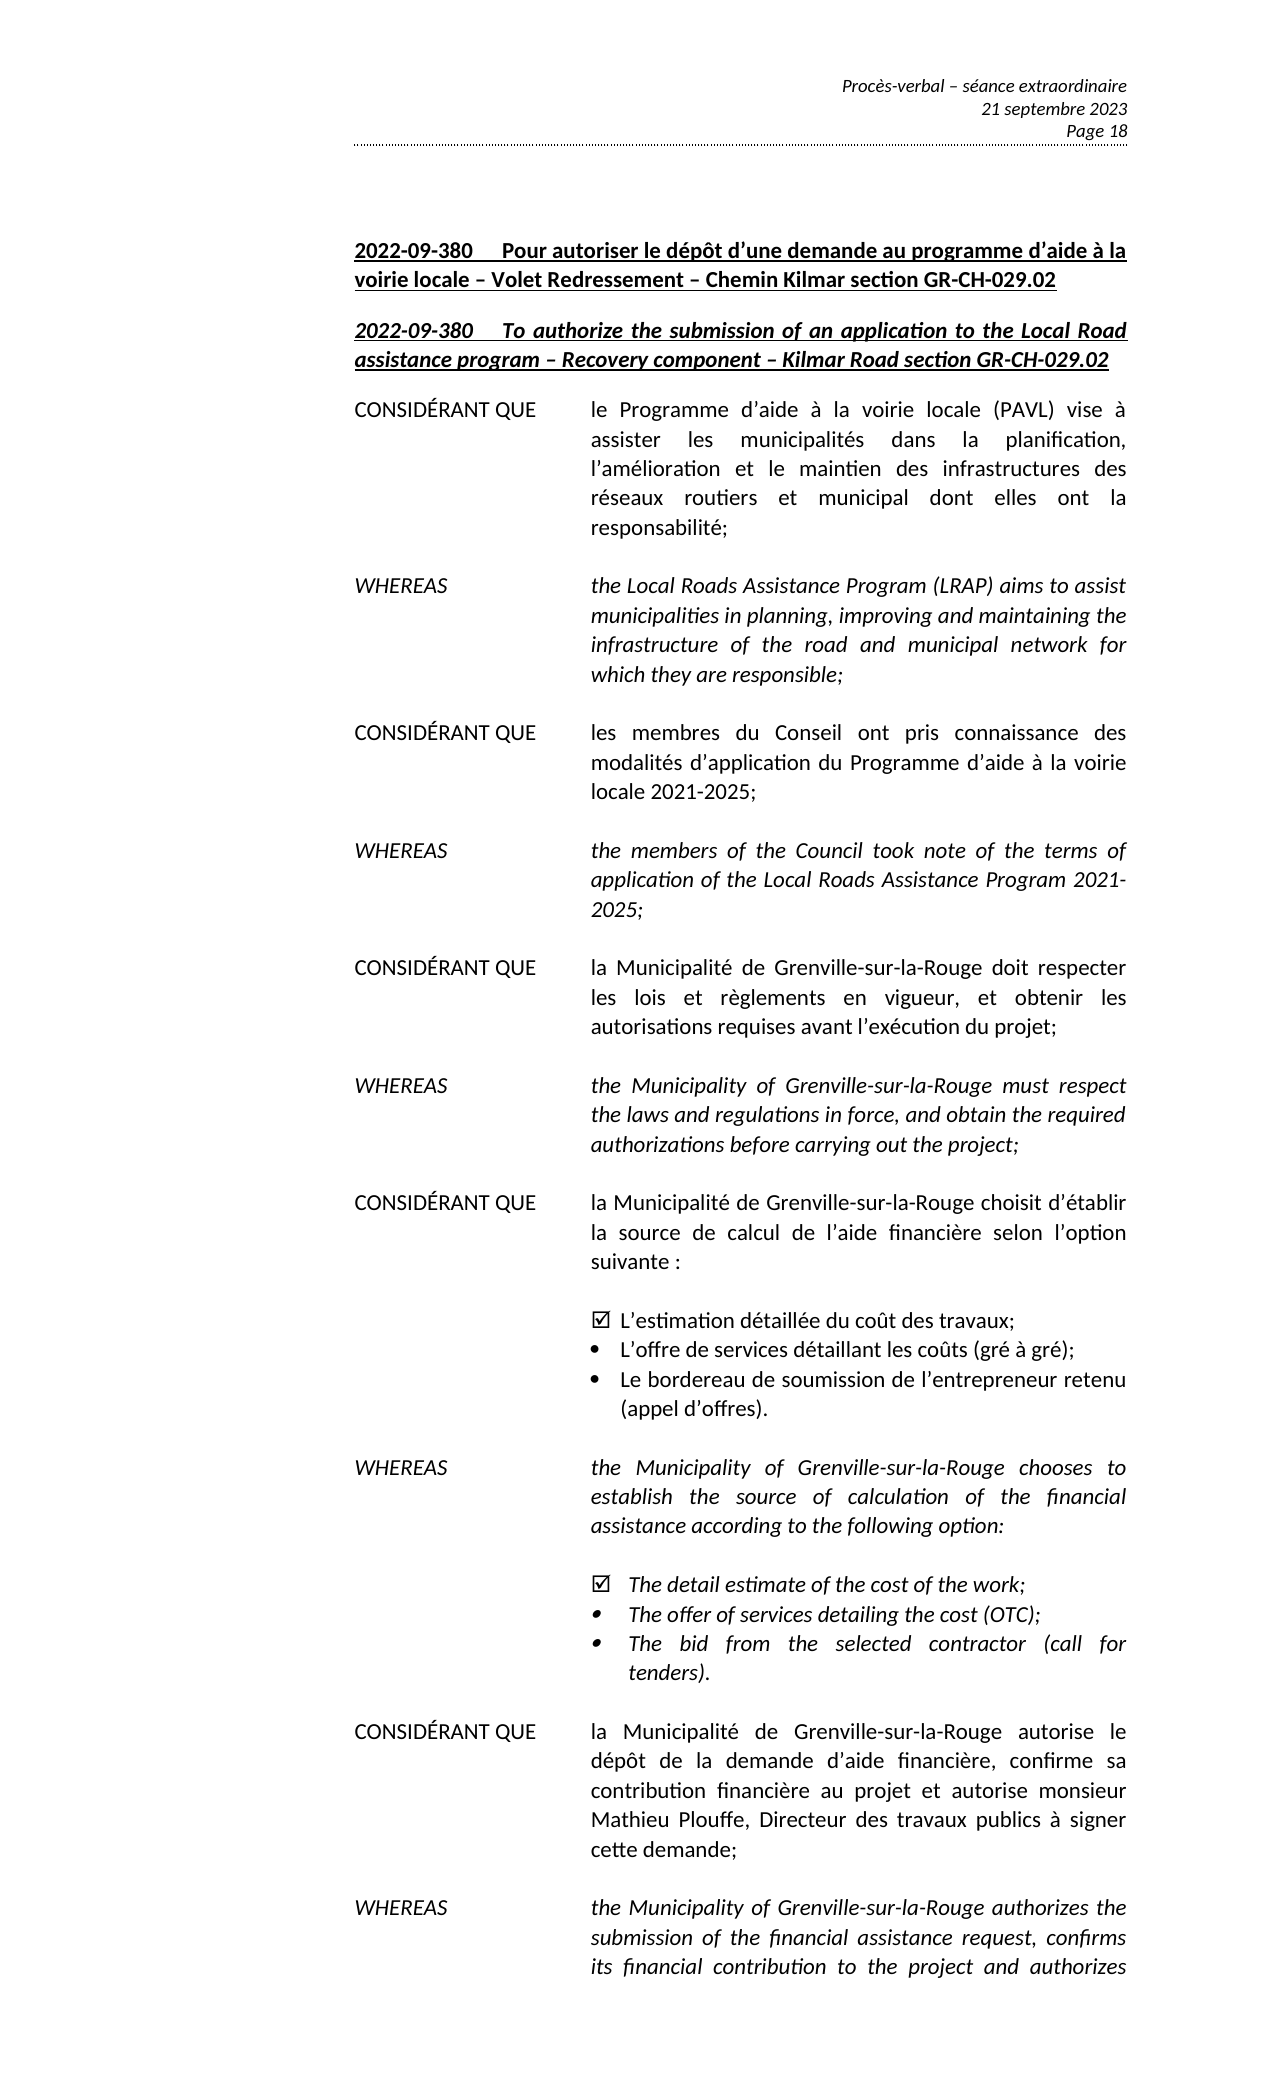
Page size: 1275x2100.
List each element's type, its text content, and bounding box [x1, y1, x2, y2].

text CONSIDÉRANT QUE les membres du Conseil ont pris connaissance des modalités d’application du Programme d’aide à la voirie locale 2021-2025; [354, 718, 1127, 805]
text L’offre de services détaillant les coûts (gré à gré); [591, 1335, 1127, 1363]
text CONSIDÉRANT QUE la Municipalité de Grenville-sur-la-Rouge choisit d’établir la source de calcul de l’aide financière selon l’option suivante : [354, 1188, 1127, 1275]
list The offer of services detailing the cost (OTC); [591, 1600, 1127, 1628]
text 2022-09-380 Pour autoriser le dépôt d’une demande au programme d’aide à la voirie locale – Volet Redressement – Chemin Kilmar section GR-CH-029.02 [354, 262, 1127, 294]
text WHEREAS the Municipality of Grenville-sur-la-Rouge must respect the laws and regulations in force, and obtain the required authorizations before carrying out the project; [354, 1071, 1127, 1158]
text L’estimation détaillée du coût des travaux; [591, 1306, 1127, 1334]
text CONSIDÉRANT QUE la Municipalité de Grenville-sur-la-Rouge doit respecter les lois et règlements en vigueur, et obtenir les autorisations requises avant l’exécution du projet; [354, 953, 1127, 1040]
text CONSIDÉRANT QUE la Municipalité de Grenville-sur-la-Rouge autorise le dépôt de la demande d’aide financière, confirme sa contribution financière au projet et autorise monsieur Mathieu Plouffe, Directeur des travaux publics à signer cette demande; [354, 1717, 1127, 1863]
list Le bordereau de soumission de l’entrepreneur retenu (appel d’offres). [591, 1365, 1127, 1422]
text The detail estimate of the cost of the work; [591, 1570, 1127, 1598]
text CONSIDÉRANT QUE le Programme d’aide à la voirie locale (PAVL) vise à assister les municipalités dans la planification, l’amélioration et le maintien des infrastructures des réseaux routiers et municipal dont elles ont la responsabilité; [354, 395, 1127, 541]
text WHEREAS the Local Roads Assistance Program (LRAP) aims to assist municipalities in planning, improving and maintaining the infrastructure of the road and municipal network for which they are responsible; [354, 572, 1127, 688]
text WHEREAS the members of the Council took note of the terms of application of the Local Roads Assistance Program 2021-2025; [354, 836, 1127, 923]
list The bid from the selected contractor (call for tenders). [591, 1629, 1127, 1687]
text WHEREAS the Municipality of Grenville-sur-la-Rouge chooses to establish the source of calculation of the financial assistance according to the following option: [354, 1453, 1127, 1540]
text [354, 1893, 1127, 1980]
text 2022-09-380 To authorize the submission of an application to the Local Road assistance program – Recovery component – Kilmar Road section GR-CH-029.02 [354, 316, 1127, 340]
text 2022-09-380 Pour autoriser le dépôt d’une demande au programme d’aide à la voirie locale – Volet Redressement – Chemin Kilmar section GR-CH-029.02 [354, 236, 1127, 260]
text 2022-09-380 To authorize the submission of an application to the Local Road assistance program – Recovery component – Kilmar Road section GR-CH-029.02 [354, 341, 1127, 373]
